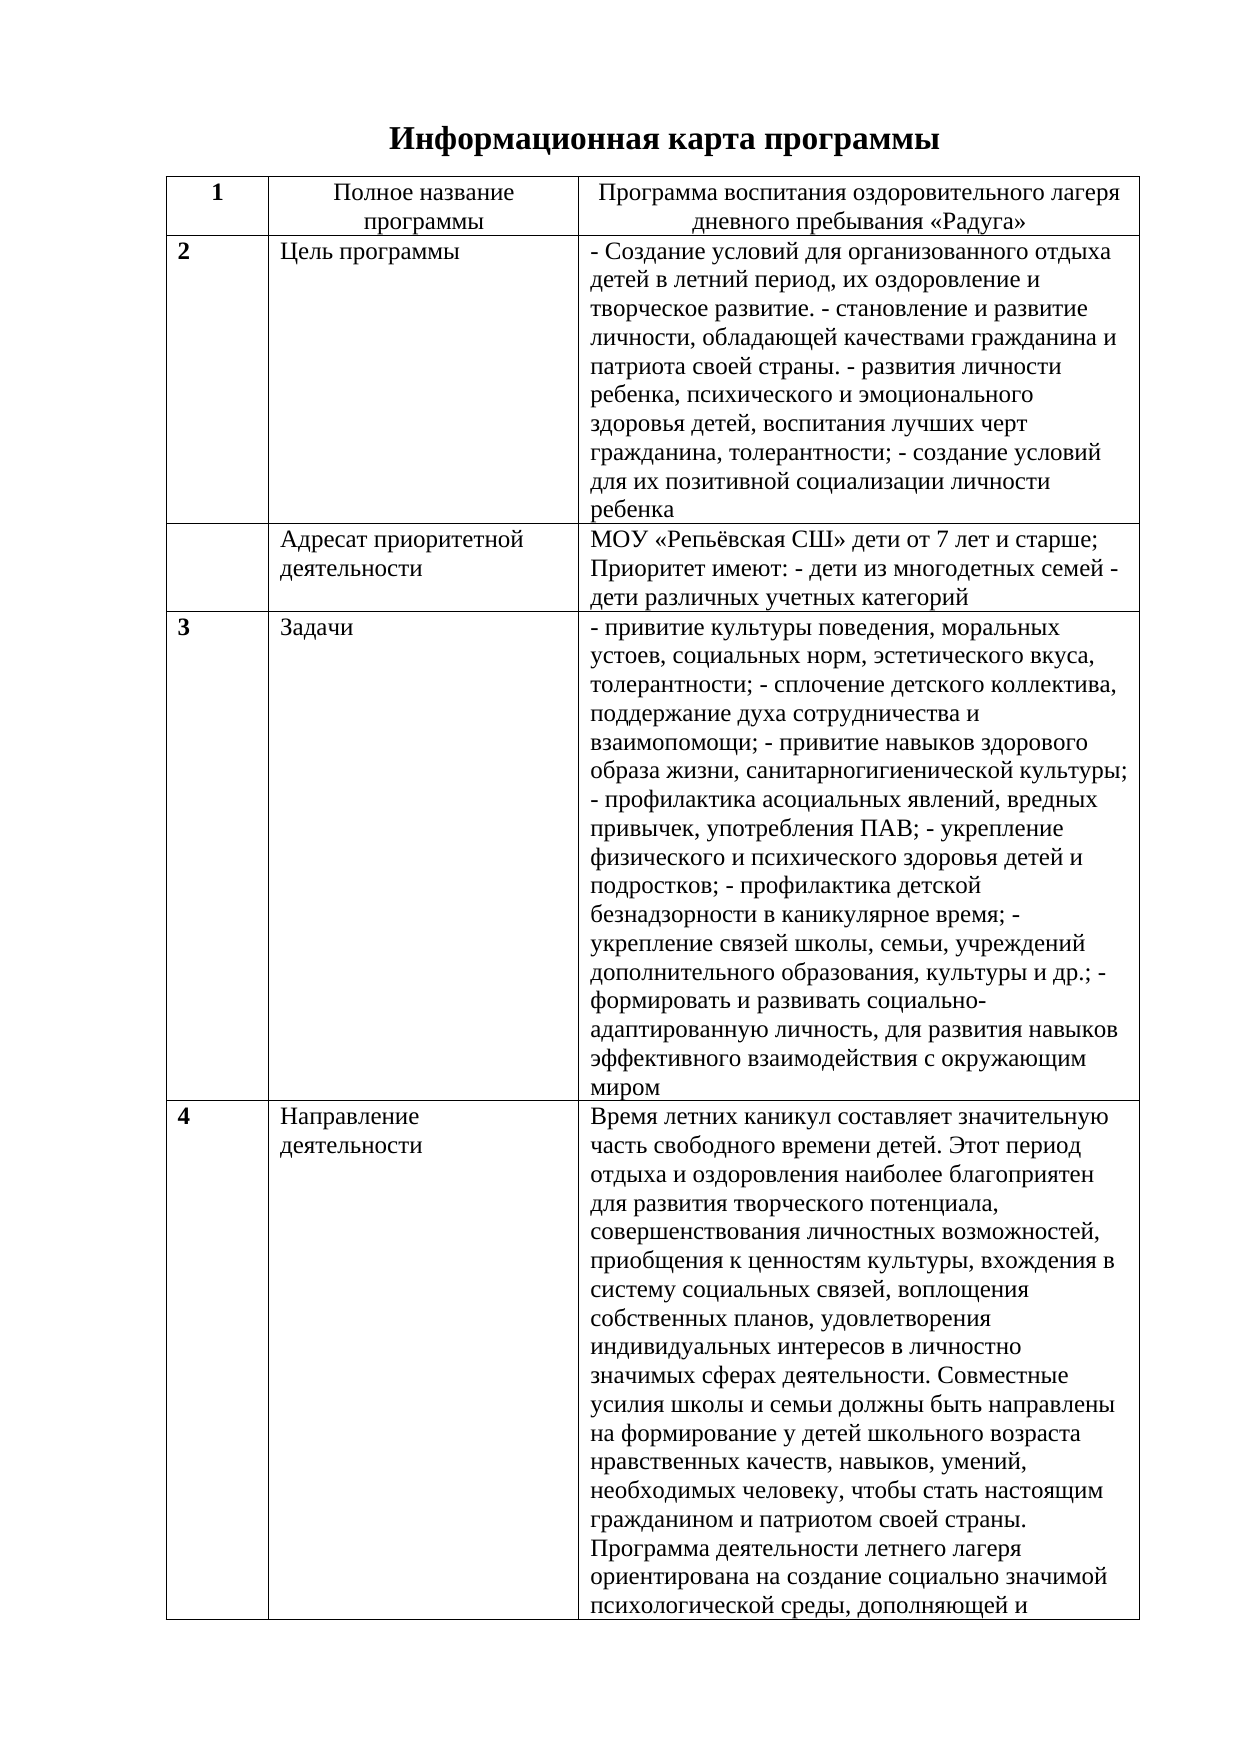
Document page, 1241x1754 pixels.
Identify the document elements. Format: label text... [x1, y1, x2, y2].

table_header 1 [167, 177, 268, 235]
table_cell 3 [167, 612, 268, 1100]
table_cell [167, 524, 268, 611]
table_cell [579, 1101, 1139, 1619]
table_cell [269, 1101, 578, 1619]
table_cell 4 [167, 1101, 268, 1619]
table_cell Цель программы [269, 236, 578, 523]
table_cell - Создание условий для организованного отдыха детей в летний период, их оздоровление и творческое развитие. - становление и развитие личности, обладающей качествами гражданина и патриота своей страны. - развития личности ребенка, психического и эмоционального здоровья детей, воспитания лучших черт гражданина, толерантности; - создание условий для их позитивной социализации личности ребенка [579, 236, 1139, 523]
table_cell МОУ «Репьёвская СШ» дети от 7 лет и старше; Приоритет имеют: - дети из многодетных семей - дети различных учетных категорий [579, 524, 1139, 611]
table_cell Задачи [269, 612, 578, 1100]
table_cell 2 [167, 236, 268, 523]
table_cell - привитие культуры поведения, моральных устоев, социальных норм, эстетического вкуса, толерантности; - сплочение детского коллектива, поддержание духа сотрудничества и взаимопомощи; - привитие навыков здорового образа жизни, санитарногигиенической культуры; - профилактика асоциальных явлений, вредных привычек, употребления ПАВ; - укрепление физического и психического здоровья детей и подростков; - профилактика детской безнадзорности в каникулярное время; - укрепление связей школы, семьи, учреждений дополнительного образования, культуры и др.; - формировать и развивать социально-адаптированную личность, для развития навыков эффективного взаимодействия с окружающим миром [579, 612, 1139, 1100]
table_header Программа воспитания оздоровительного лагеря дневного пребывания «Радуга» [579, 177, 1139, 235]
text Информационная карта программы [177, 118, 1152, 156]
table_header Полное название программы [269, 177, 578, 235]
table_cell Адресат приоритетной деятельности [269, 524, 578, 611]
